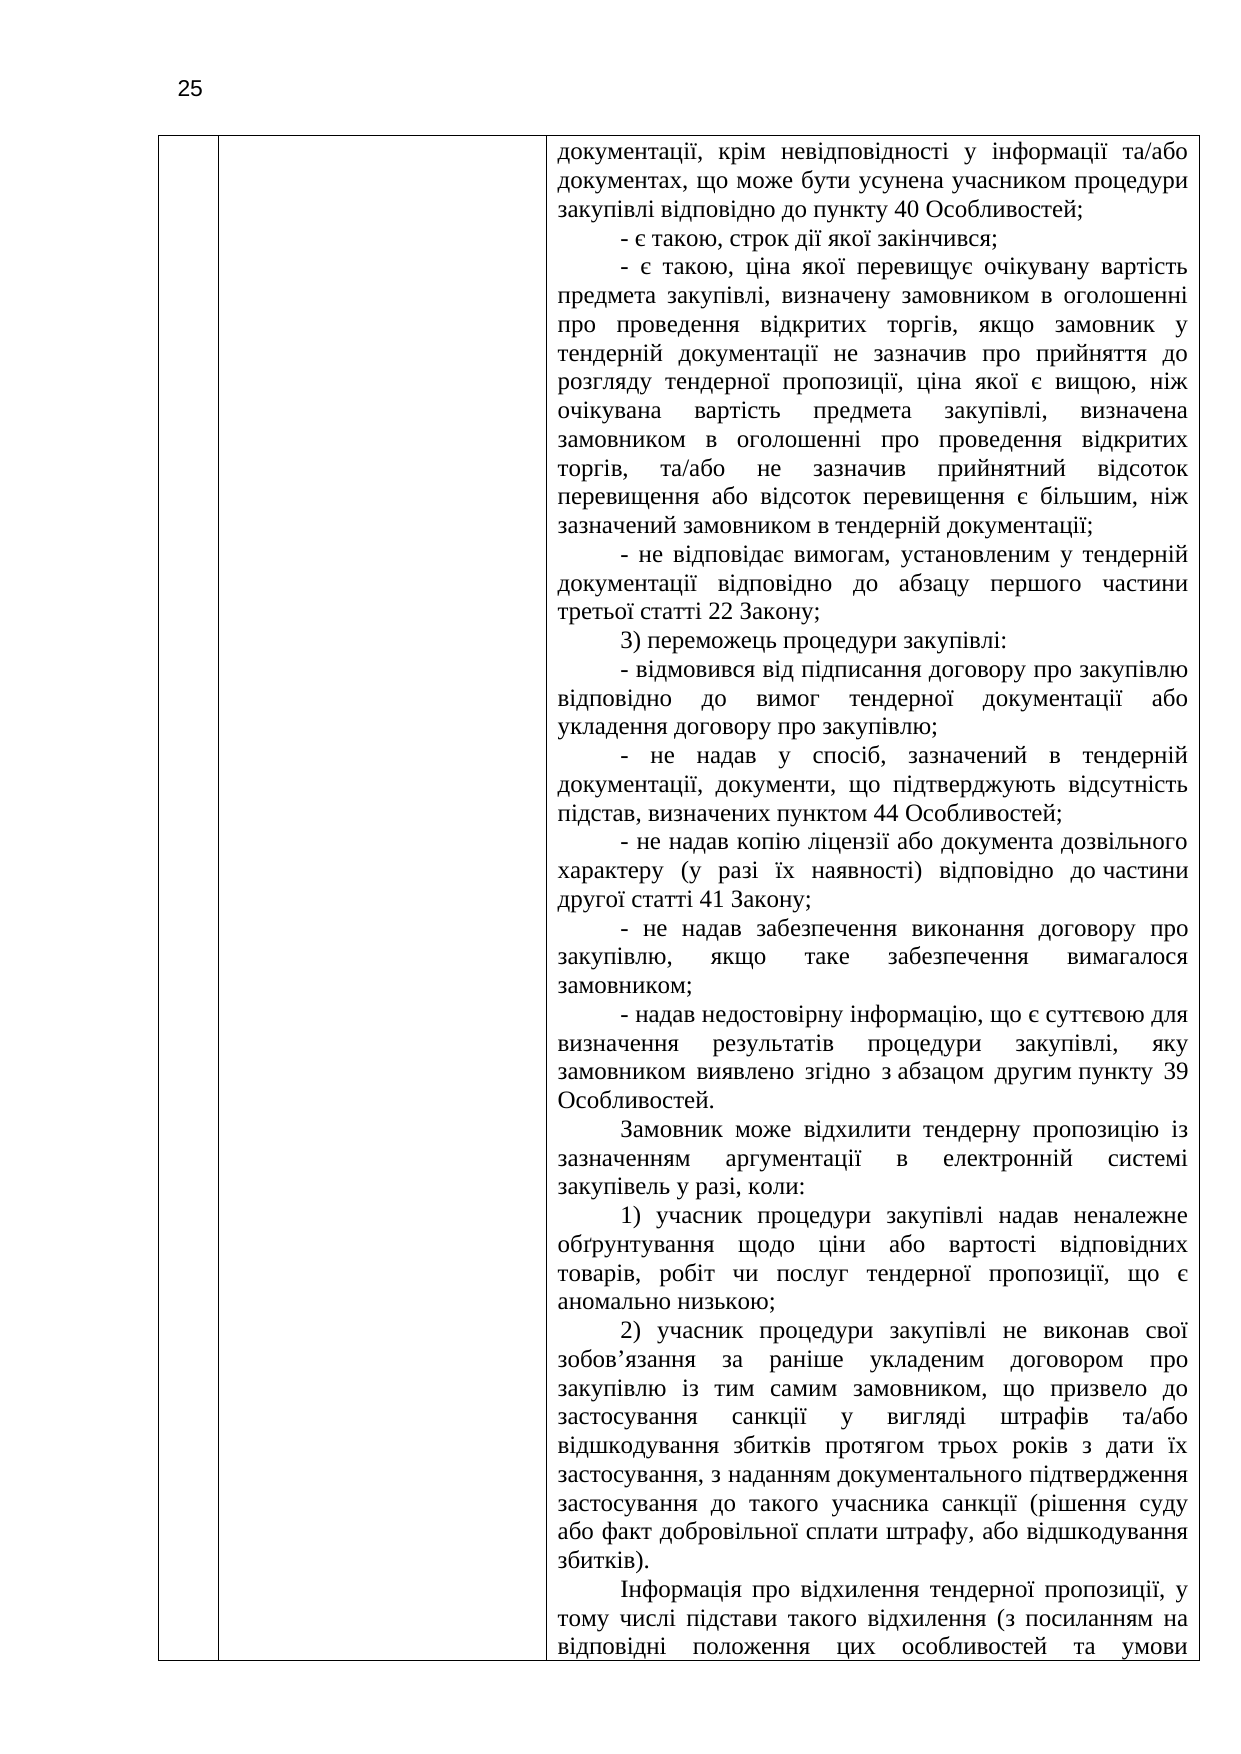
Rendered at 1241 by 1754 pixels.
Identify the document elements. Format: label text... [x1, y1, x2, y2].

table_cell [547, 136, 1199, 1660]
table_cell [219, 136, 546, 1660]
table_cell 3 [159, 136, 218, 1660]
